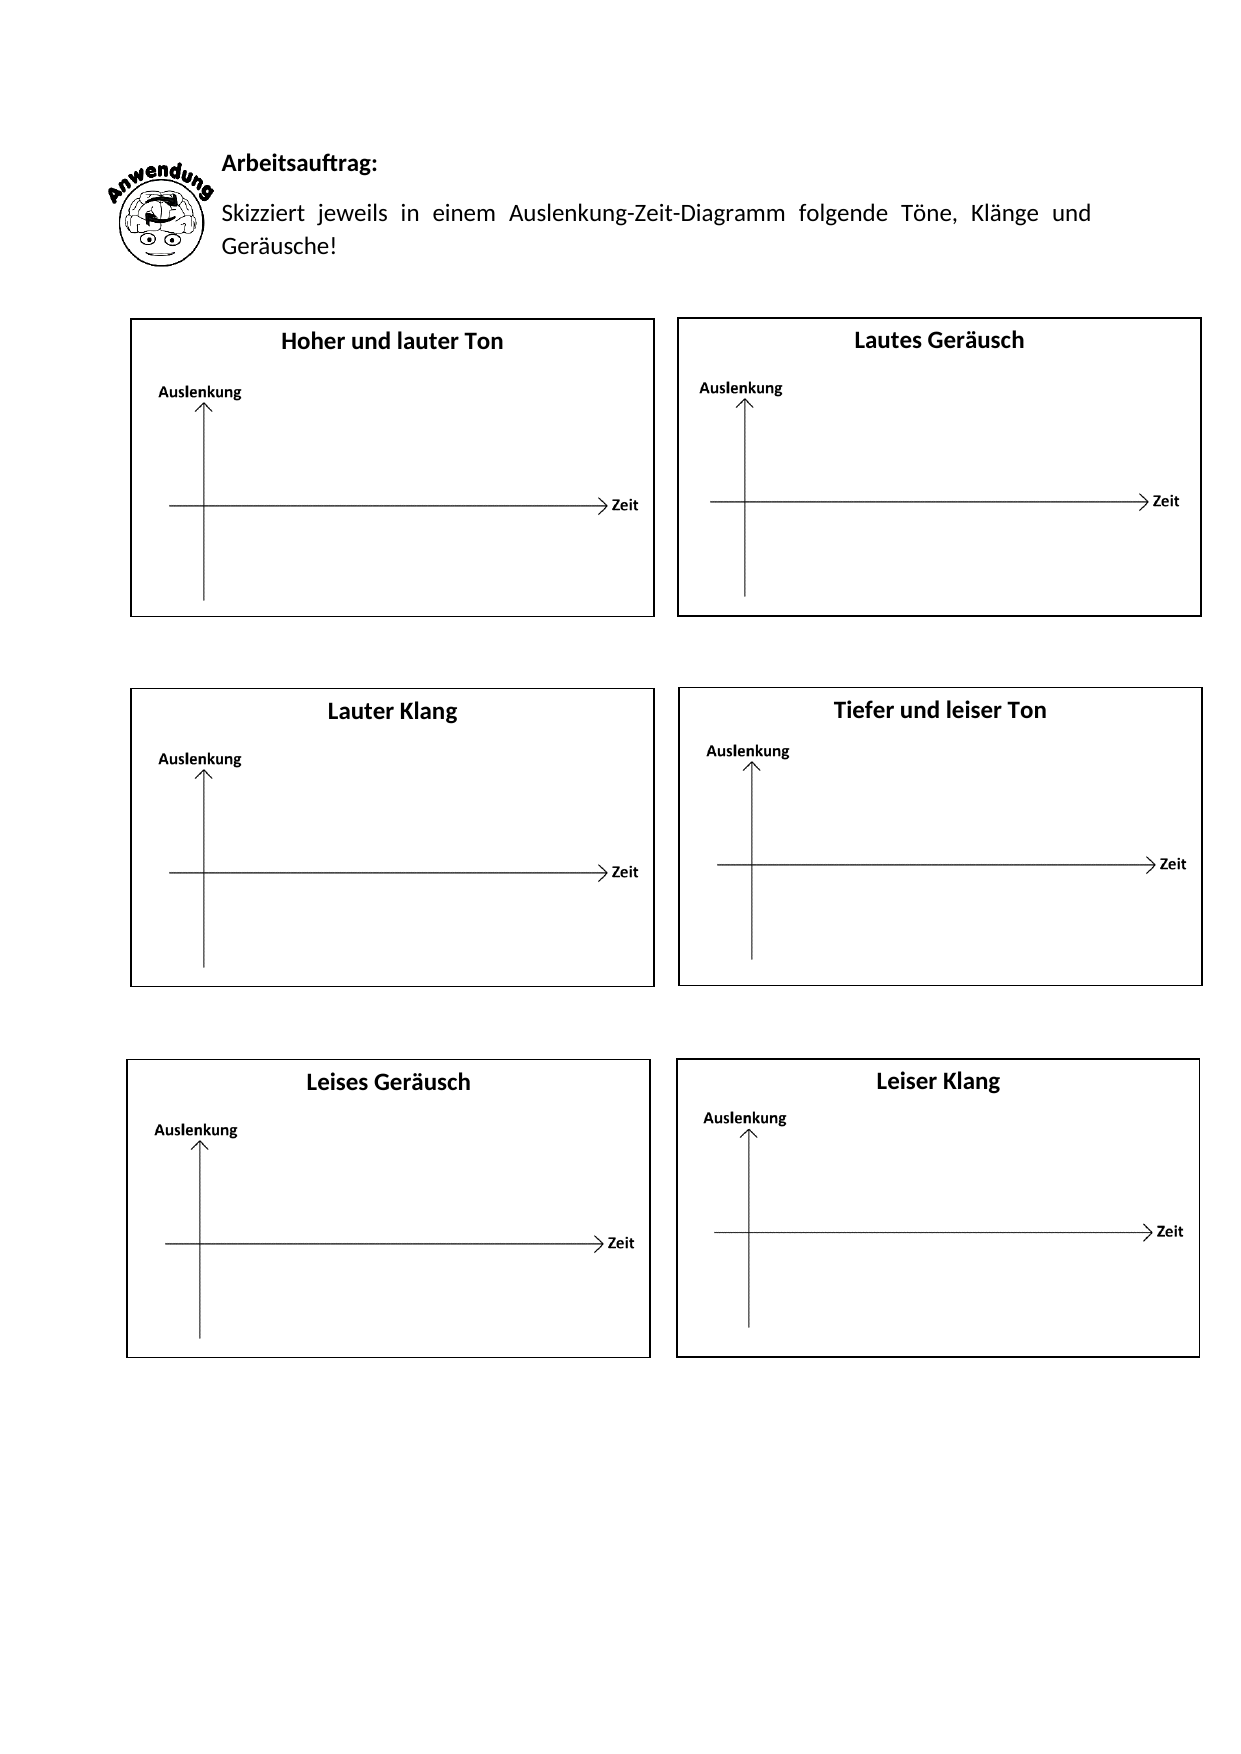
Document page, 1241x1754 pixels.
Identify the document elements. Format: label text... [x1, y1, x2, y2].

picture [147, 381, 642, 609]
picture [688, 377, 1183, 605]
picture [104, 160, 215, 267]
text Arbeitsauftrag: [221, 148, 1093, 178]
picture [695, 740, 1190, 968]
picture [143, 1119, 638, 1347]
text Skizziert jeweils in einem Auslenkung-Zeit-Diagramm folgende Töne, Klänge und Geräusche! [221, 197, 1093, 261]
picture [692, 1108, 1187, 1336]
picture [147, 748, 642, 976]
